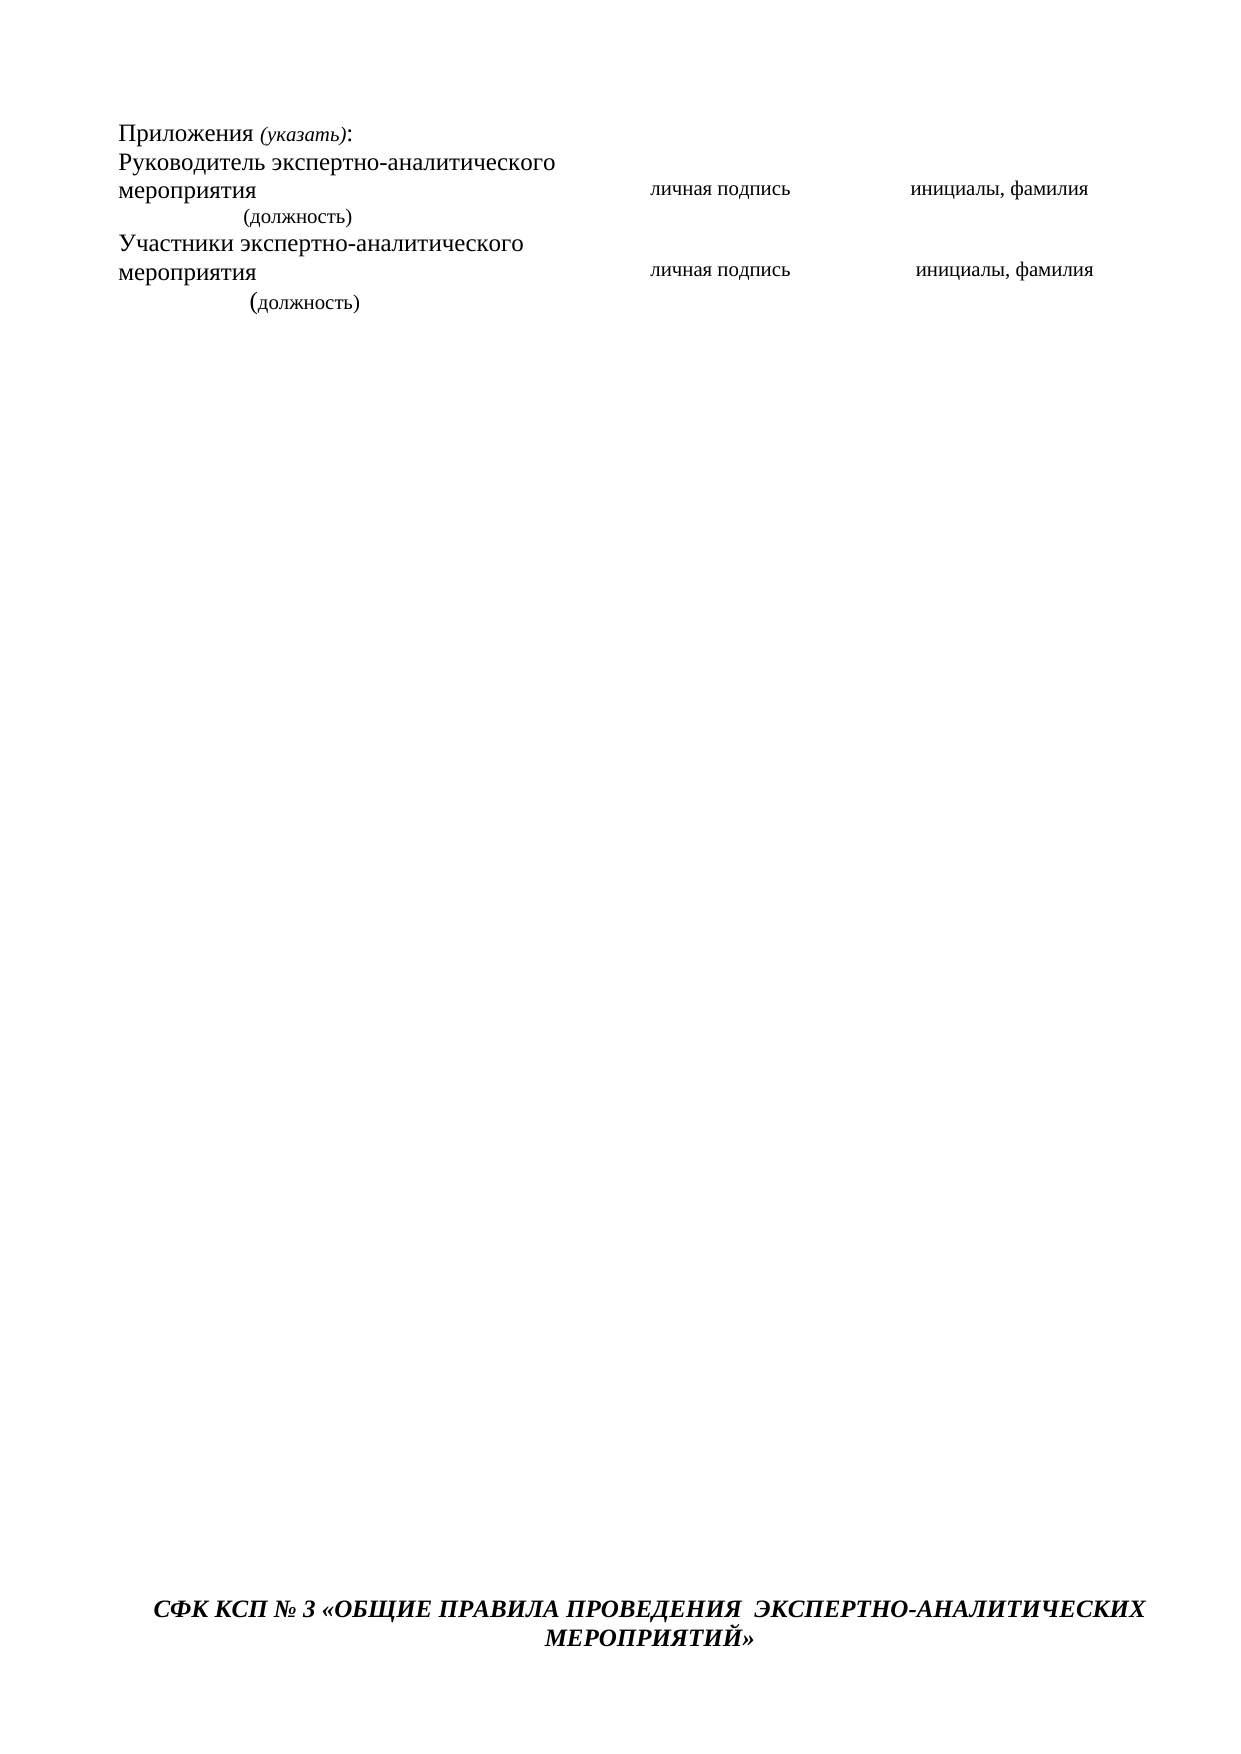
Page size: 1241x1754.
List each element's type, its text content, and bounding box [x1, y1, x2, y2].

table_header личная подпись инициалы, фамилия [650, 147, 1123, 228]
text Приложения (указать): [118, 118, 1181, 147]
table_cell Участники экспертно-аналитического мероприятия (должность) [118, 229, 650, 315]
table_cell личная подпись инициалы, фамилия [650, 229, 1123, 315]
table_header Руководитель экспертно-аналитического мероприятия (должность) [118, 147, 650, 228]
